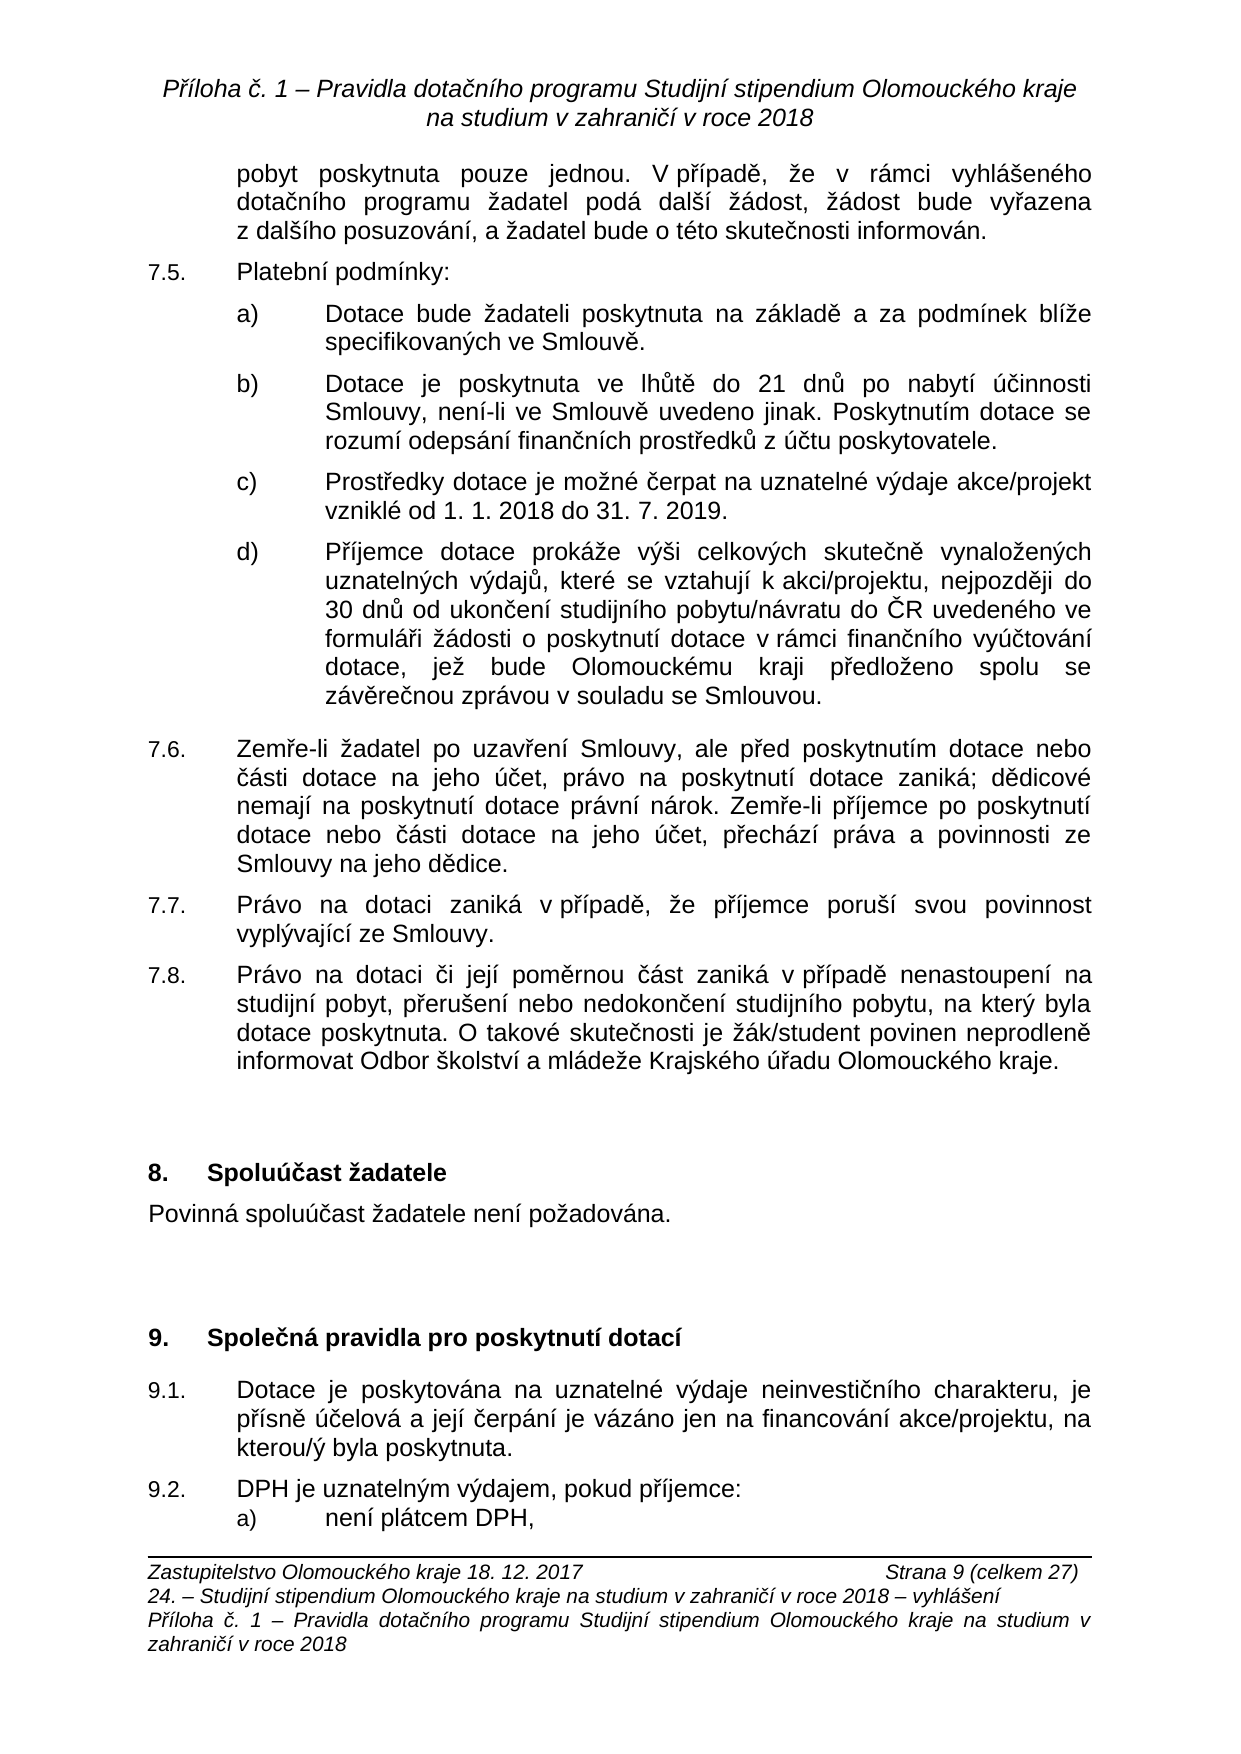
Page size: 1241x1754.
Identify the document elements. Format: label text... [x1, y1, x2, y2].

text Povinná spoluúčast žadatele není požadována. [148, 1199, 1092, 1227]
list Spoluúčast žadatele [148, 1157, 1092, 1186]
list Právo na dotaci či její poměrnou část zaniká v případě nenastoupení na studijní pobyt, přerušení nebo nedokončení studijního pobytu, na který byla dotace poskytnuta. O takové skutečnosti je žák/student povinen neprodleně informovat Odbor školství a mládeže Krajského úřadu Olomouckého kraje. [148, 960, 1092, 1075]
list není plátcem DPH, [236, 1503, 1092, 1531]
list Dotace bude žadateli poskytnuta na základě a za podmínek blíže specifikovaných ve Smlouvě. [236, 298, 1092, 356]
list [148, 158, 1092, 245]
list DPH je uznatelným výdajem, pokud příjemce: [148, 1474, 1092, 1503]
list Platební podmínky: [148, 257, 1092, 286]
list Dotace je poskytnuta ve lhůtě do 21 dnů po nabytí účinnosti Smlouvy, není-li ve Smlouvě uvedeno jinak. Poskytnutím dotace se rozumí odepsání finančních prostředků z účtu poskytovatele. [236, 368, 1092, 455]
list Prostředky dotace je možné čerpat na uznatelné výdaje akce/projekt vzniklé od 1. 1. 2018 do 31. 7. 2019. [236, 467, 1092, 525]
list Příjemce dotace prokáže výši celkových skutečně vynaložených uznatelných výdajů, které se vztahují k akci/projektu, nejpozději do 30 dnů od ukončení studijního pobytu/návratu do ČR uvedeného ve formuláři žádosti o poskytnutí dotace v rámci finančního vyúčtování dotace, jež bude Olomouckému kraji předloženo spolu se závěrečnou zprávou v souladu se Smlouvou. [236, 537, 1092, 710]
list Společná pravidla pro poskytnutí dotací [148, 1322, 1092, 1351]
list Právo na dotaci zaniká v případě, že příjemce poruší svou povinnost vyplývající ze Smlouvy. [148, 890, 1092, 947]
list Dotace je poskytována na uznatelné výdaje neinvestičního charakteru, je přísně účelová a její čerpání je vázáno jen na financování akce/projektu, na kterou/ý byla poskytnuta. [148, 1375, 1092, 1461]
list Zemře-li žadatel po uzavření Smlouvy, ale před poskytnutím dotace nebo části dotace na jeho účet, právo na poskytnutí dotace zaniká; dědicové nemají na poskytnutí dotace právní nárok. Zemře-li příjemce po poskytnutí dotace nebo části dotace na jeho účet, přechází práva a povinnosti ze Smlouvy na jeho dědice. [148, 734, 1092, 877]
